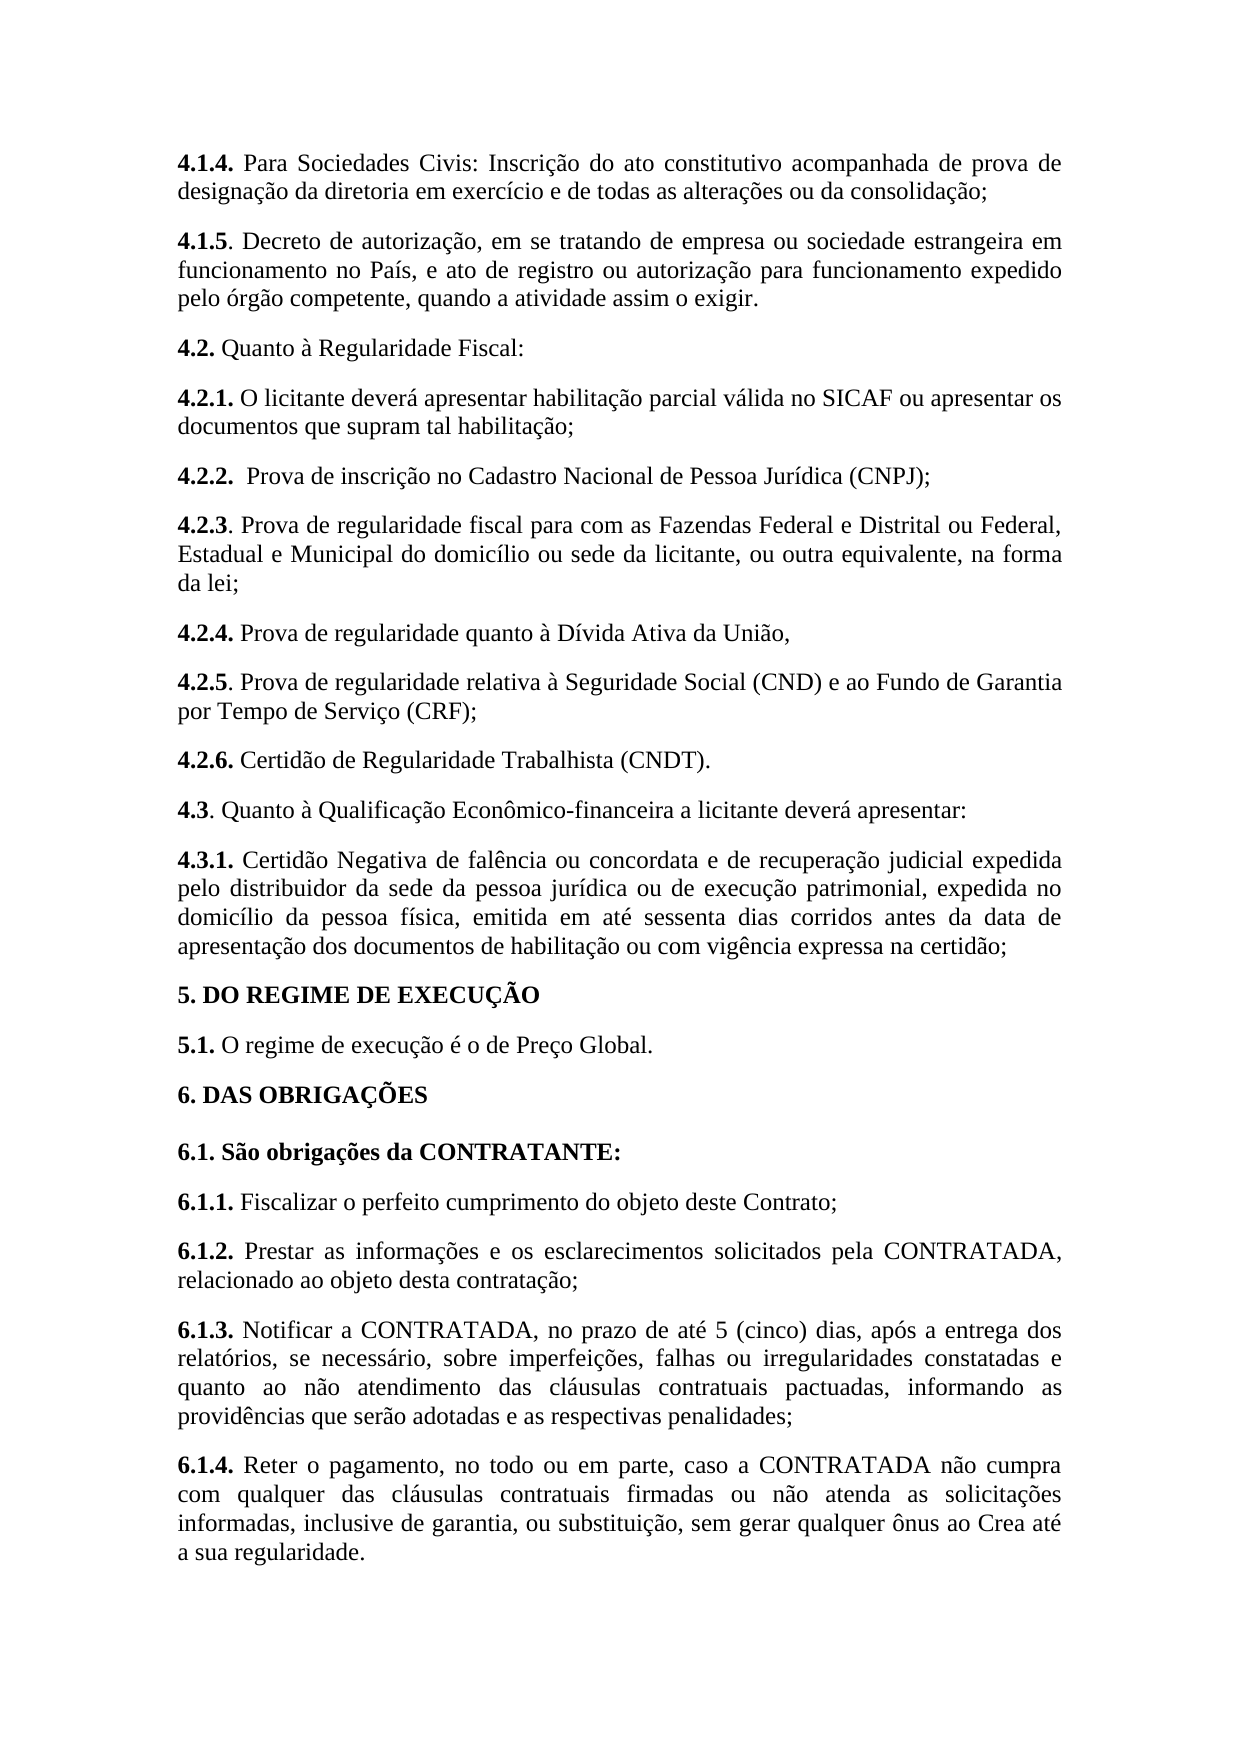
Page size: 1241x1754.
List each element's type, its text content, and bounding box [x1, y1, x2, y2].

text 6.1.2. Prestar as informações e os esclarecimentos solicitados pela CONTRATADA, relacionado ao objeto desta contratação; [177, 1236, 1063, 1294]
text 5. DO REGIME DE EXECUÇÃO [177, 981, 1063, 1009]
text 4.3.1. Certidão Negativa de falência ou concordata e de recuperação judicial expedida pelo distribuidor da sede da pessoa jurídica ou de execução patrimonial, expedida no domicílio da pessoa física, emitida em até sessenta dias corridos antes da data de apresentação dos documentos de habilitação ou com vigência expressa na certidão; [177, 845, 1063, 960]
text 6.1.3. Notificar a CONTRATADA, no prazo de até 5 (cinco) dias, após a entrega dos relatórios, se necessário, sobre imperfeições, falhas ou irregularidades constatadas e quanto ao não atendimento das cláusulas contratuais pactuadas, informando as providências que serão adotadas e as respectivas penalidades; [177, 1315, 1063, 1430]
text 4.1.5. Decreto de autorização, em se tratando de empresa ou sociedade estrangeira em funcionamento no País, e ato de registro ou autorização para funcionamento expedido pelo órgão competente, quando a atividade assim o exigir. [177, 226, 1063, 312]
text 4.1.4. Para Sociedades Civis: Inscrição do ato constitutivo acompanhada de prova de designação da diretoria em exercício e de todas as alterações ou da consolidação; [177, 148, 1063, 205]
text 4.2.3. Prova de regularidade fiscal para com as Fazendas Federal e Distrital ou Federal, Estadual e Municipal do domicílio ou sede da licitante, ou outra equivalente, na forma da lei; [177, 511, 1063, 597]
text 4.3. Quanto à Qualificação Econômico-financeira a licitante deverá apresentar: [177, 795, 1063, 824]
text 4.2.5. Prova de regularidade relativa à Seguridade Social (CND) e ao Fundo de Garantia por Tempo de Serviço (CRF); [177, 667, 1063, 725]
text 4.2.2. Prova de inscrição no Cadastro Nacional de Pessoa Jurídica (CNPJ); [177, 461, 1063, 490]
text 4.2.4. Prova de regularidade quanto à Dívida Ativa da União, [177, 618, 1063, 646]
text 6.1. São obrigações da CONTRATANTE: [177, 1137, 1063, 1166]
text 4.2.6. Certidão de Regularidade Trabalhista (CNDT). [177, 746, 1063, 774]
text 6.1.4. Reter o pagamento, no todo ou em parte, caso a CONTRATADA não cumpra com qualquer das cláusulas contratuais firmadas ou não atenda as solicitações informadas, inclusive de garantia, ou substituição, sem gerar qualquer ônus ao Crea até a sua regularidade. [177, 1451, 1063, 1566]
text 6.1.1. Fiscalizar o perfeito cumprimento do objeto deste Contrato; [177, 1187, 1063, 1216]
text 4.2. Quanto à Regularidade Fiscal: [177, 333, 1063, 362]
text 5.1. O regime de execução é o de Preço Global. [177, 1030, 1063, 1059]
text 6. DAS OBRIGAÇÕES [177, 1080, 1063, 1108]
text 4.2.1. O licitante deverá apresentar habilitação parcial válida no SICAF ou apresentar os documentos que supram tal habilitação; [177, 383, 1063, 440]
